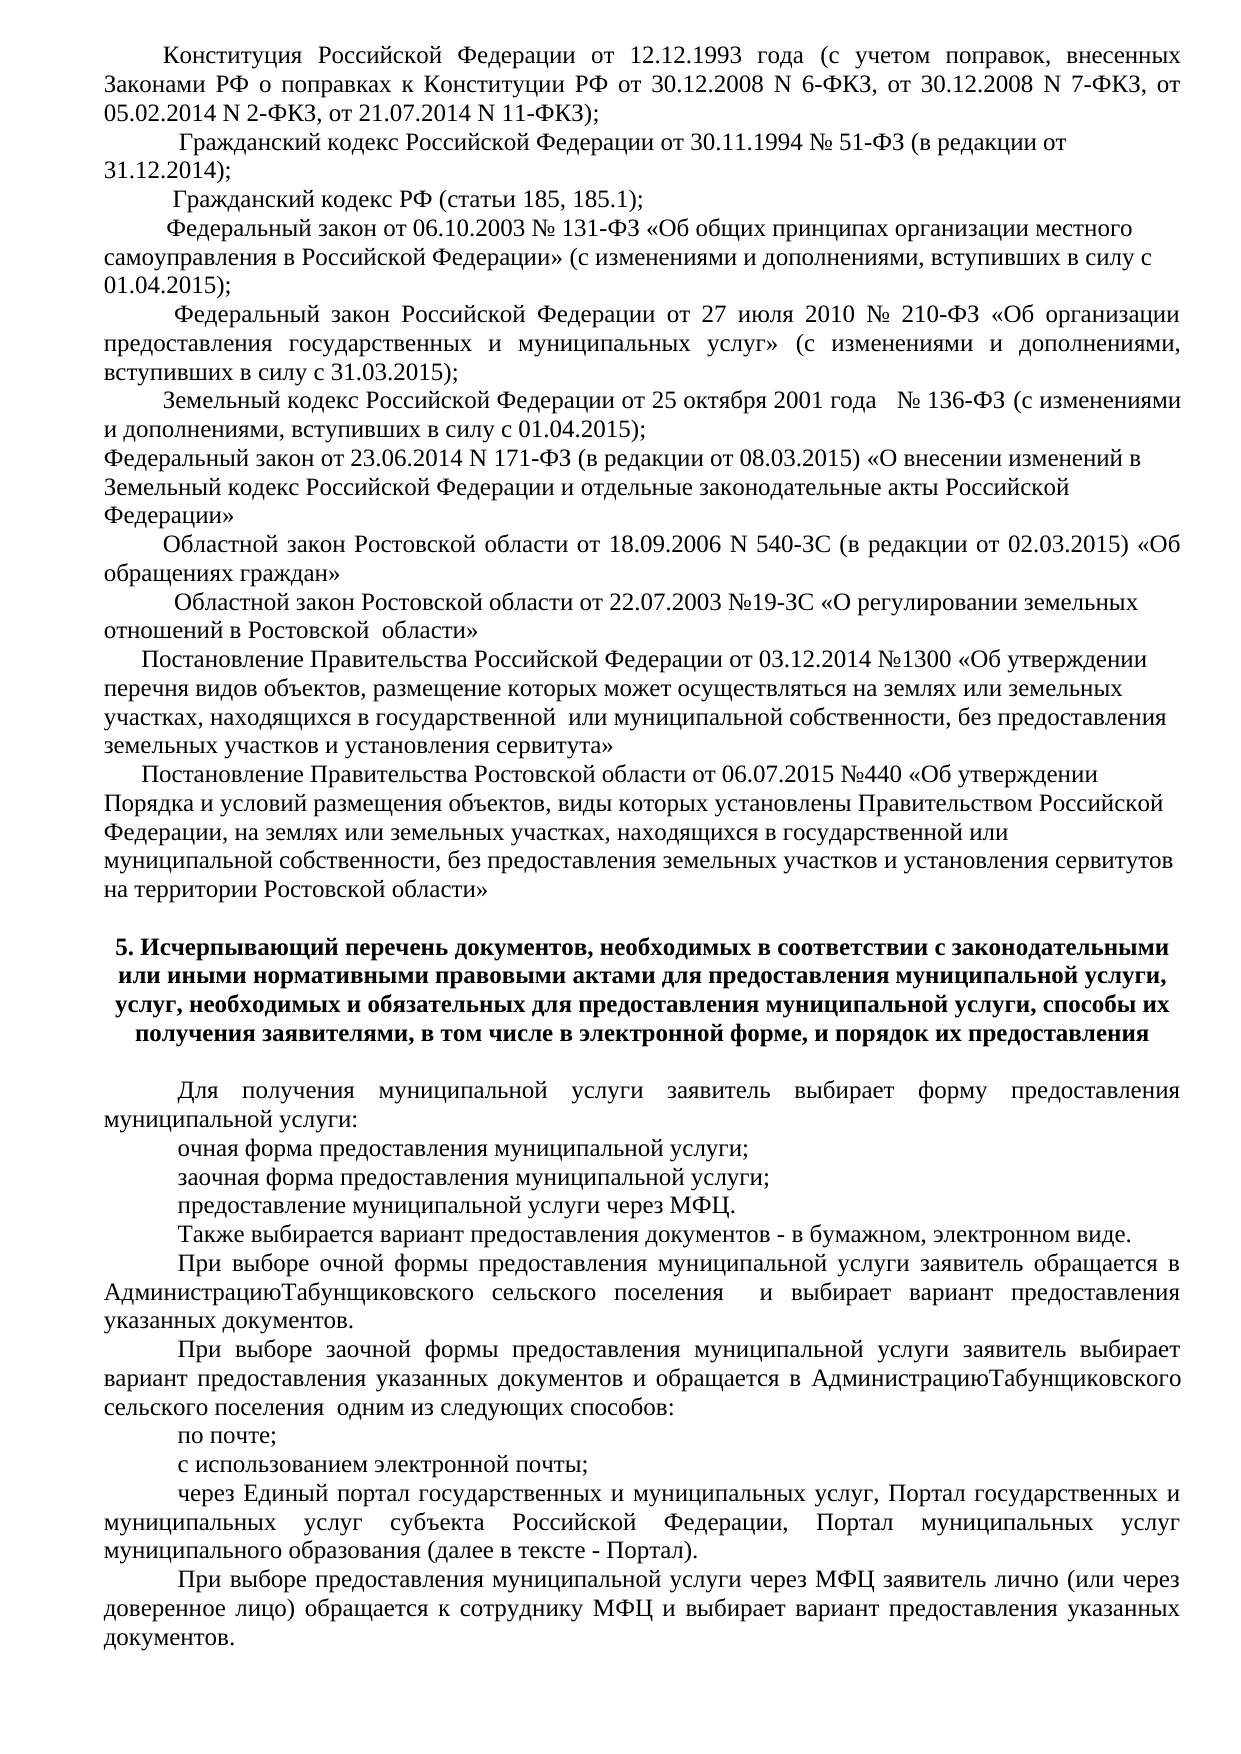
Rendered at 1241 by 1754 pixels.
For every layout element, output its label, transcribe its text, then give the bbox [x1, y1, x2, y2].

text Федеральный закон от 23.06.2014 N 171-ФЗ (в редакции от 08.03.2015) «О внесении изменений в Земельный кодекс Российской Федерации и отдельные законодательные акты Российской Федерации» [103, 443, 1181, 529]
text Конституция Российской Федерации от 12.12.1993 года (с учетом поправок, внесенных Законами РФ о поправках к Конституции РФ от 30.12.2008 N 6-ФКЗ, от 30.12.2008 N 7-ФКЗ, от 05.02.2014 N 2-ФКЗ, от 21.07.2014 N 11-ФКЗ); [103, 41, 1181, 127]
text 5. Исчерпывающий перечень документов, необходимых в соответствии с законодательными или иными нормативными правовыми актами для предоставления муниципальной услуги, услуг, необходимых и обязательных для предоставления муниципальной услуги, способы их получения заявителями, в том числе в электронной форме, и порядок их предоставления [103, 932, 1181, 1047]
text Областной закон Ростовской области от 22.07.2003 №19-ЗС «О регулировании земельных отношений в Ростовской области» [103, 587, 1181, 644]
text очная форма предоставления муниципальной услуги; [103, 1133, 1181, 1162]
text При выборе заочной формы предоставления муниципальной услуги заявитель выбирает вариант предоставления указанных документов и обращается в АдминистрациюТабунщиковского сельского поселения одним из следующих способов: [103, 1334, 1181, 1421]
text Также выбирается вариант предоставления документов - в бумажном, электронном виде. [103, 1219, 1181, 1248]
text Областной закон Ростовской области от 18.09.2006 N 540-ЗС (в редакции от 02.03.2015) «Об обращениях граждан» [103, 529, 1181, 587]
text Постановление Правительства Ростовской области от 06.07.2015 №440 «Об утверждении Порядка и условий размещения объектов, виды которых установлены Правительством Российской Федерации, на землях или земельных участках, находящихся в государственной или муниципальной собственности, без предоставления земельных участков и установления сервитутов на территории Ростовской области» [103, 759, 1181, 903]
text При выборе предоставления муниципальной услуги через МФЦ заявитель лично (или через доверенное лицо) обращается к сотруднику МФЦ и выбирает вариант предоставления указанных документов. [103, 1564, 1181, 1651]
text Для получения муниципальной услуги заявитель выбирает форму предоставления муниципальной услуги: [103, 1076, 1181, 1133]
text через Единый портал государственных и муниципальных услуг, Портал государственных и муниципальных услуг субъекта Российской Федерации, Портал муниципальных услуг муниципального образования (далее в тексте - Портал). [103, 1478, 1181, 1564]
text Федеральный закон от 06.10.2003 № 131-ФЗ «Об общих принципах организации местного самоуправления в Российской Федерации» (с изменениями и дополнениями, вступивших в силу с 01.04.2015); [103, 213, 1181, 299]
text Гражданский кодекс Российской Федерации от 30.11.1994 № 51-ФЗ (в редакции от 31.12.2014); [103, 127, 1181, 184]
text При выборе очной формы предоставления муниципальной услуги заявитель обращается в АдминистрациюТабунщиковского сельского поселения и выбирает вариант предоставления указанных документов. [103, 1248, 1181, 1334]
text по почте; [103, 1421, 1181, 1449]
text Гражданский кодекс РФ (статьи 185, 185.1); [103, 184, 1181, 213]
text Постановление Правительства Российской Федерации от 03.12.2014 №1300 «Об утверждении перечня видов объектов, размещение которых может осуществляться на землях или земельных участках, находящихся в государственной или муниципальной собственности, без предоставления земельных участков и установления сервитута» [103, 644, 1181, 759]
text Земельный кодекс Российской Федерации от 25 октября 2001 года № 136-ФЗ (с изменениями и дополнениями, вступивших в силу с 01.04.2015); [103, 386, 1181, 443]
text с использованием электронной почты; [103, 1449, 1181, 1478]
text Федеральный закон Российской Федерации от 27 июля 2010 № 210-ФЗ «Об организации предоставления государственных и муниципальных услуг» (с изменениями и дополнениями, вступивших в силу с 31.03.2015); [103, 299, 1181, 386]
text заочная форма предоставления муниципальной услуги; [103, 1162, 1181, 1191]
text предоставление муниципальной услуги через МФЦ. [103, 1191, 1181, 1219]
